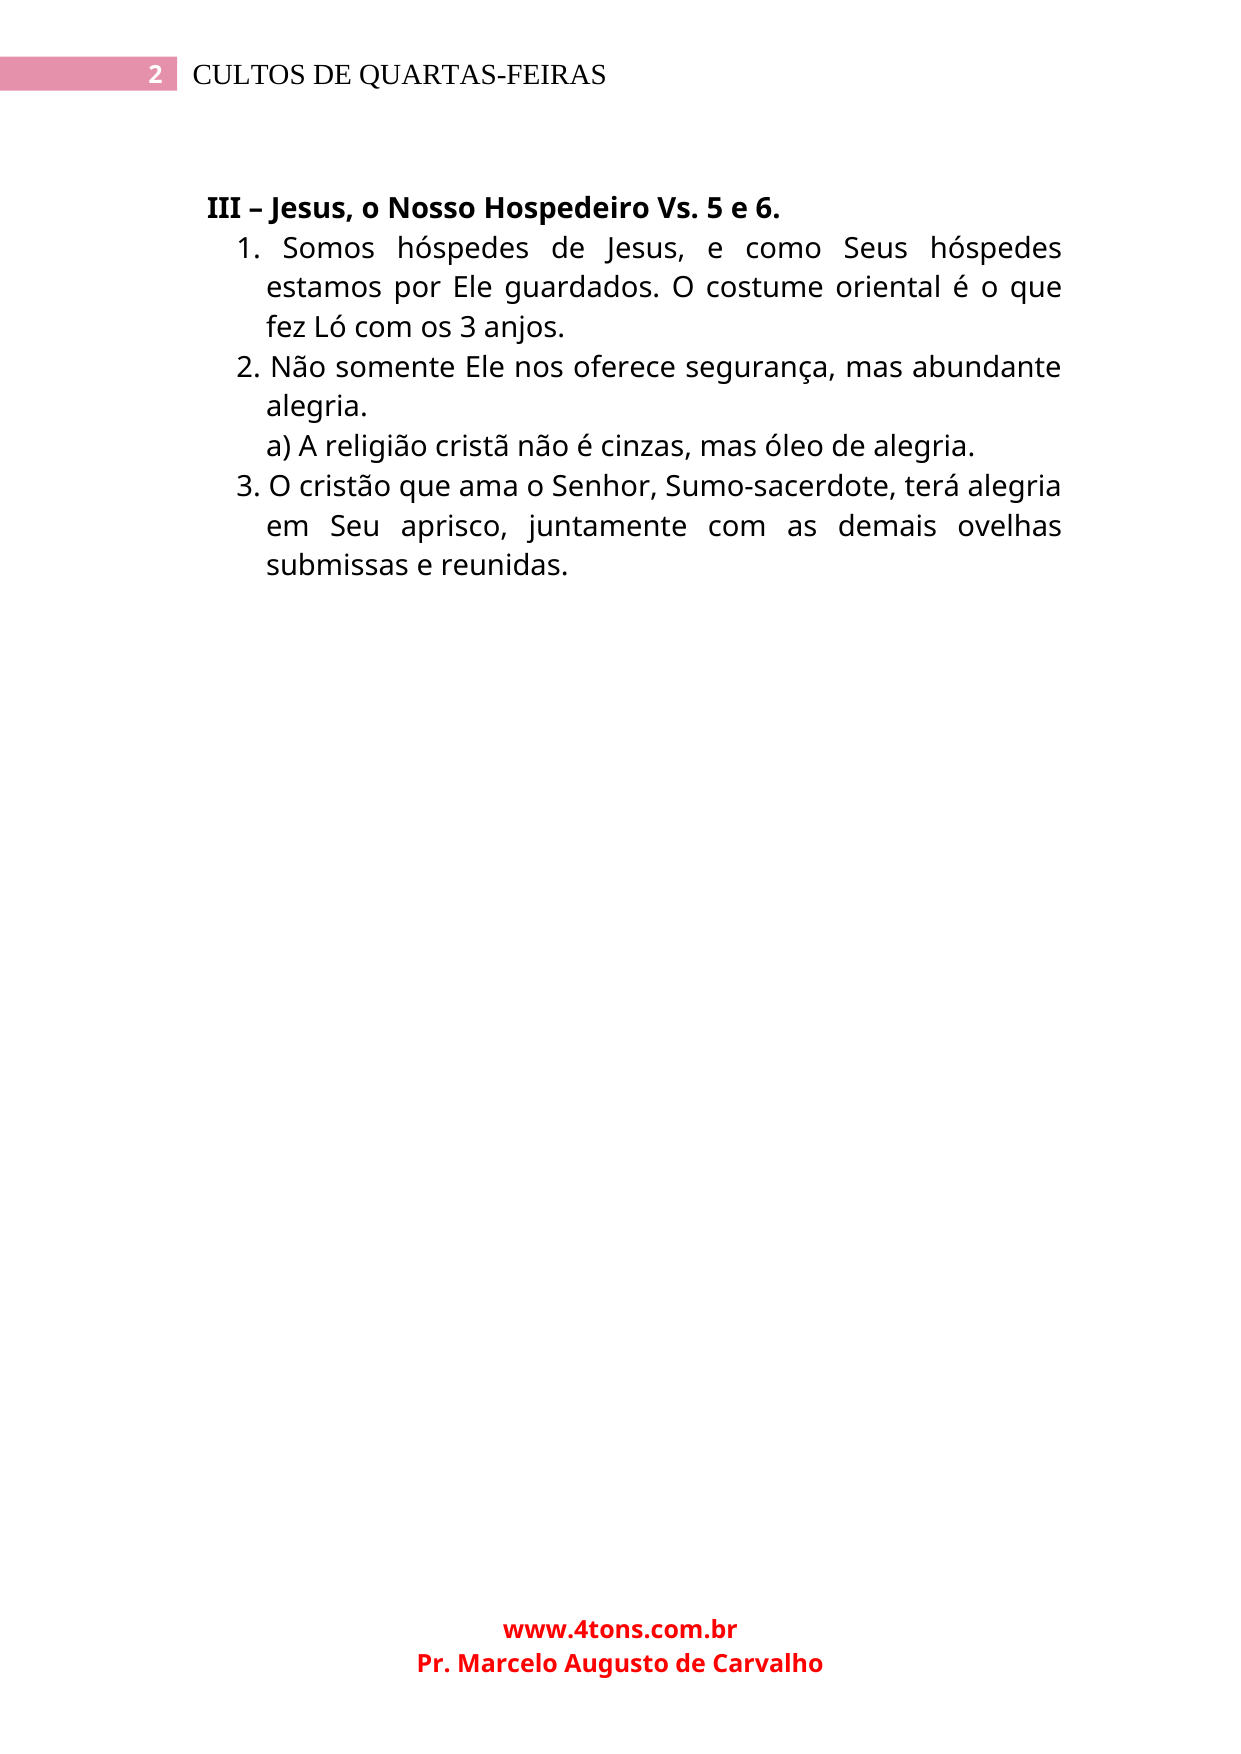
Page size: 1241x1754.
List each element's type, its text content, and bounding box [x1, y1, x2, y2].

text 3. O cristão que ama o Senhor, Sumo-sacerdote, terá alegria em Seu aprisco, juntamente com as demais ovelhas submissas e reunidas. [236, 465, 1063, 584]
text III – Jesus, o Nosso Hospedeiro Vs. 5 e 6. [177, 187, 1063, 227]
text 2. Não somente Ele nos oferece segurança, mas abundante alegria. [236, 346, 1063, 425]
text 1. Somos hóspedes de Jesus, e como Seus hóspedes estamos por Ele guardados. O costume oriental é o que fez Ló com os 3 anjos. [236, 227, 1063, 346]
text a) A religião cristã não é cinzas, mas óleo de alegria. [266, 425, 1063, 465]
